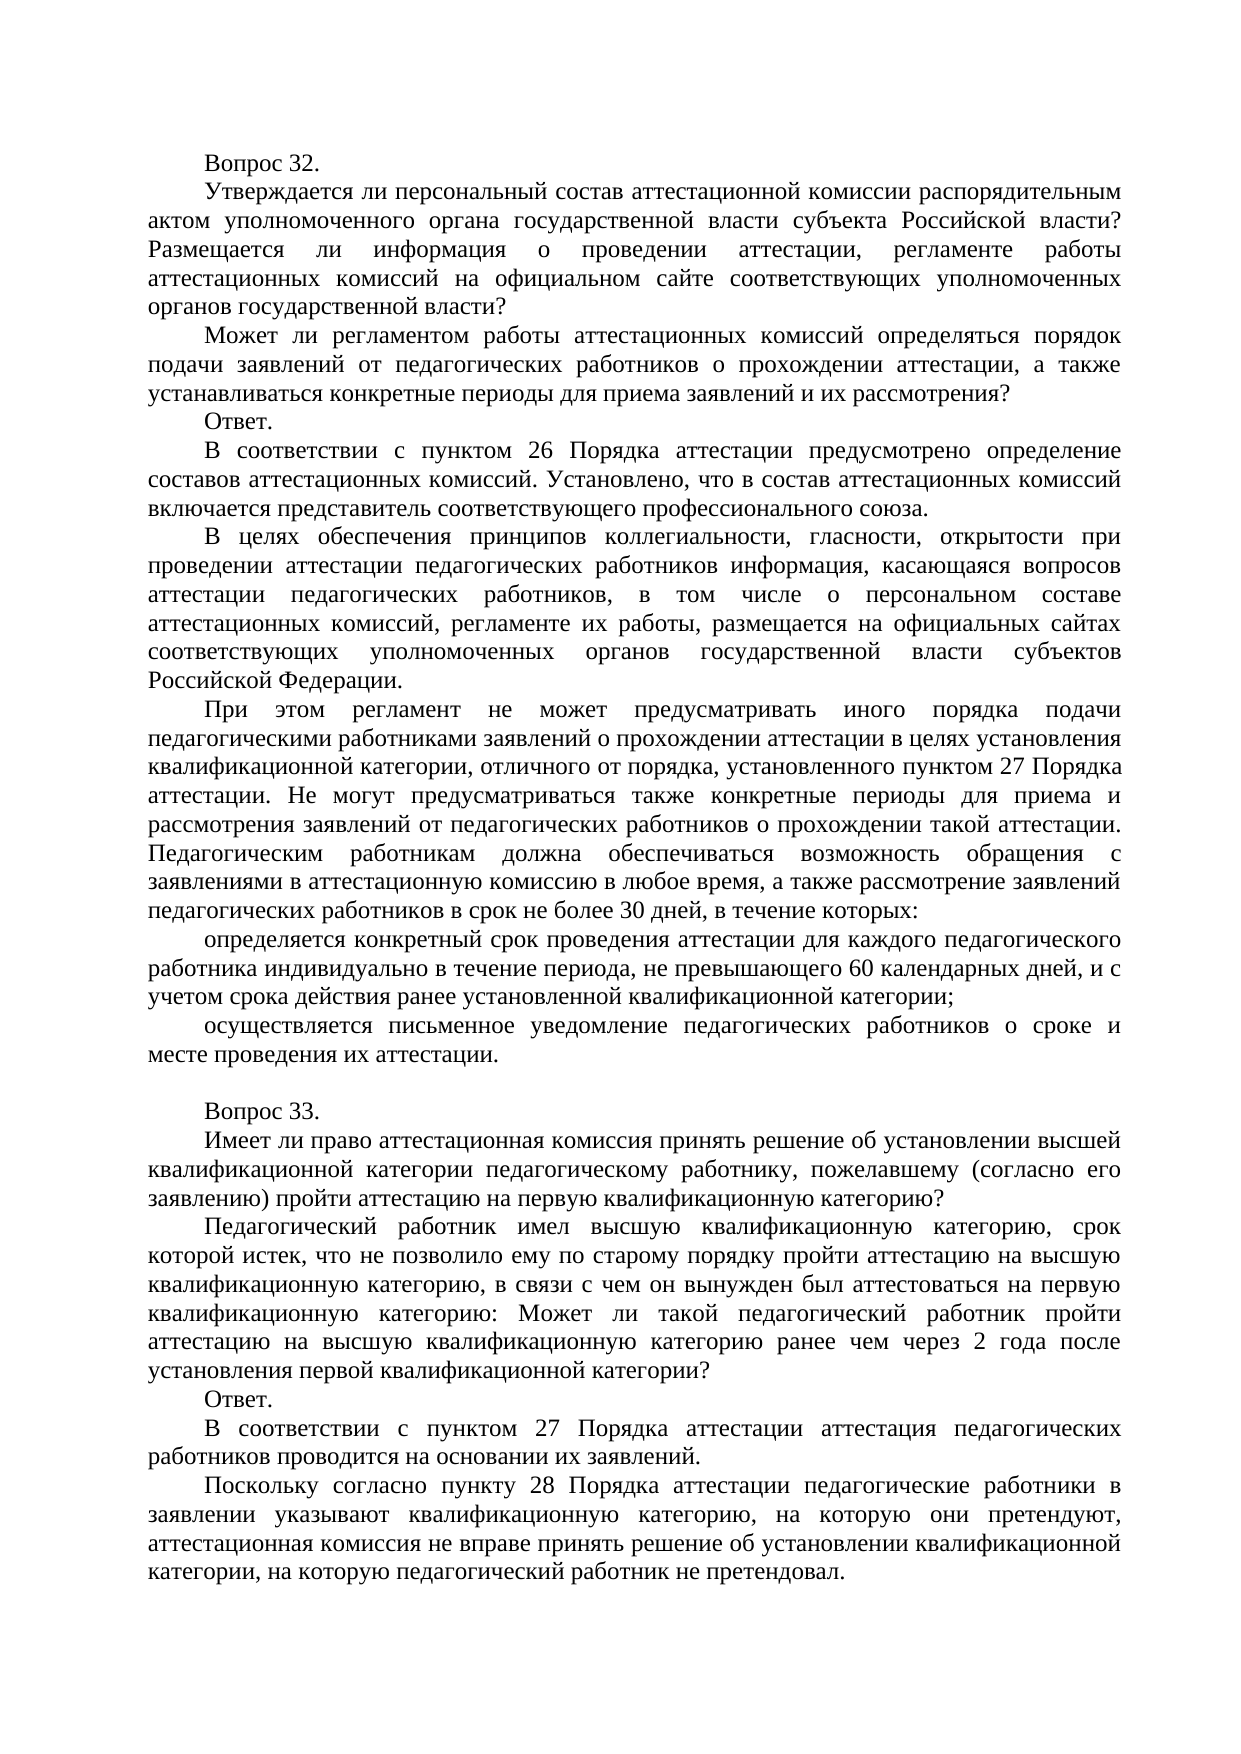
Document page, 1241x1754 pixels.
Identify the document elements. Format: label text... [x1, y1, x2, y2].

text определяется конкретный срок проведения аттестации для каждого педагогического работника индивидуально в течение периода, не превышающего 60 календарных дней, и с учетом срока действия ранее установленной квалификационной категории; [148, 924, 1122, 1010]
text Поскольку согласно пункту 28 Порядка аттестации педагогические работники в заявлении указывают квалификационную категорию, на которую они претендуют, аттестационная комиссия не вправе принять решение об установлении квалификационной категории, на которую педагогический работник не претендовал. [148, 1470, 1122, 1585]
text Ответ. [148, 1384, 1122, 1413]
text Имеет ли право аттестационная комиссия принять решение об установлении высшей квалификационной категории педагогическому работнику, пожелавшему (согласно его заявлению) пройти аттестацию на первую квалификационную категорию? [148, 1125, 1122, 1211]
text В целях обеспечения принципов коллегиальности, гласности, открытости при проведении аттестации педагогических работников информация, касающаяся вопросов аттестации педагогических работников, в том числе о персональном составе аттестационных комиссий, регламенте их работы, размещается на официальных сайтах соответствующих уполномоченных органов государственной власти субъектов Российской Федерации. [148, 521, 1122, 694]
text Ответ. [148, 406, 1122, 435]
text Педагогический работник имел высшую квалификационную категорию, срок которой истек, что не позволило ему по старому порядку пройти аттестацию на высшую квалификационную категорию, в связи с чем он вынужден был аттестоваться на первую квалификационную категорию: Может ли такой педагогический работник пройти аттестацию на высшую квалификационную категорию ранее чем через 2 года после установления первой квалификационной категории? [148, 1211, 1122, 1384]
text В соответствии с пунктом 27 Порядка аттестации аттестация педагогических работников проводится на основании их заявлений. [148, 1413, 1122, 1470]
text осуществляется письменное уведомление педагогических работников о сроке и месте проведения их аттестации. [148, 1010, 1122, 1068]
text Вопрос 33. [148, 1096, 1122, 1125]
text В соответствии с пунктом 26 Порядка аттестации предусмотрено определение составов аттестационных комиссий. Установлено, что в состав аттестационных комиссий включается представитель соответствующего профессионального союза. [148, 435, 1122, 521]
text Может ли регламентом работы аттестационных комиссий определяться порядок подачи заявлений от педагогических работников о прохождении аттестации, а также устанавливаться конкретные периоды для приема заявлений и их рассмотрения? [148, 320, 1122, 406]
text Вопрос 32. [148, 148, 1122, 176]
text При этом регламент не может предусматривать иного порядка подачи педагогическими работниками заявлений о прохождении аттестации в целях установления квалификационной категории, отличного от порядка, установленного пунктом 27 Порядка аттестации. Не могут предусматриваться также конкретные периоды для приема и рассмотрения заявлений от педагогических работников о прохождении такой аттестации. Педагогическим работникам должна обеспечиваться возможность обращения с заявлениями в аттестационную комиссию в любое время, а также рассмотрение заявлений педагогических работников в срок не более 30 дней, в течение которых: [148, 694, 1122, 924]
text Утверждается ли персональный состав аттестационной комиссии распорядительным актом уполномоченного органа государственной власти субъекта Российской власти? Размещается ли информация о проведении аттестации, регламенте работы аттестационных комиссий на официальном сайте соответствующих уполномоченных органов государственной власти? [148, 176, 1122, 320]
